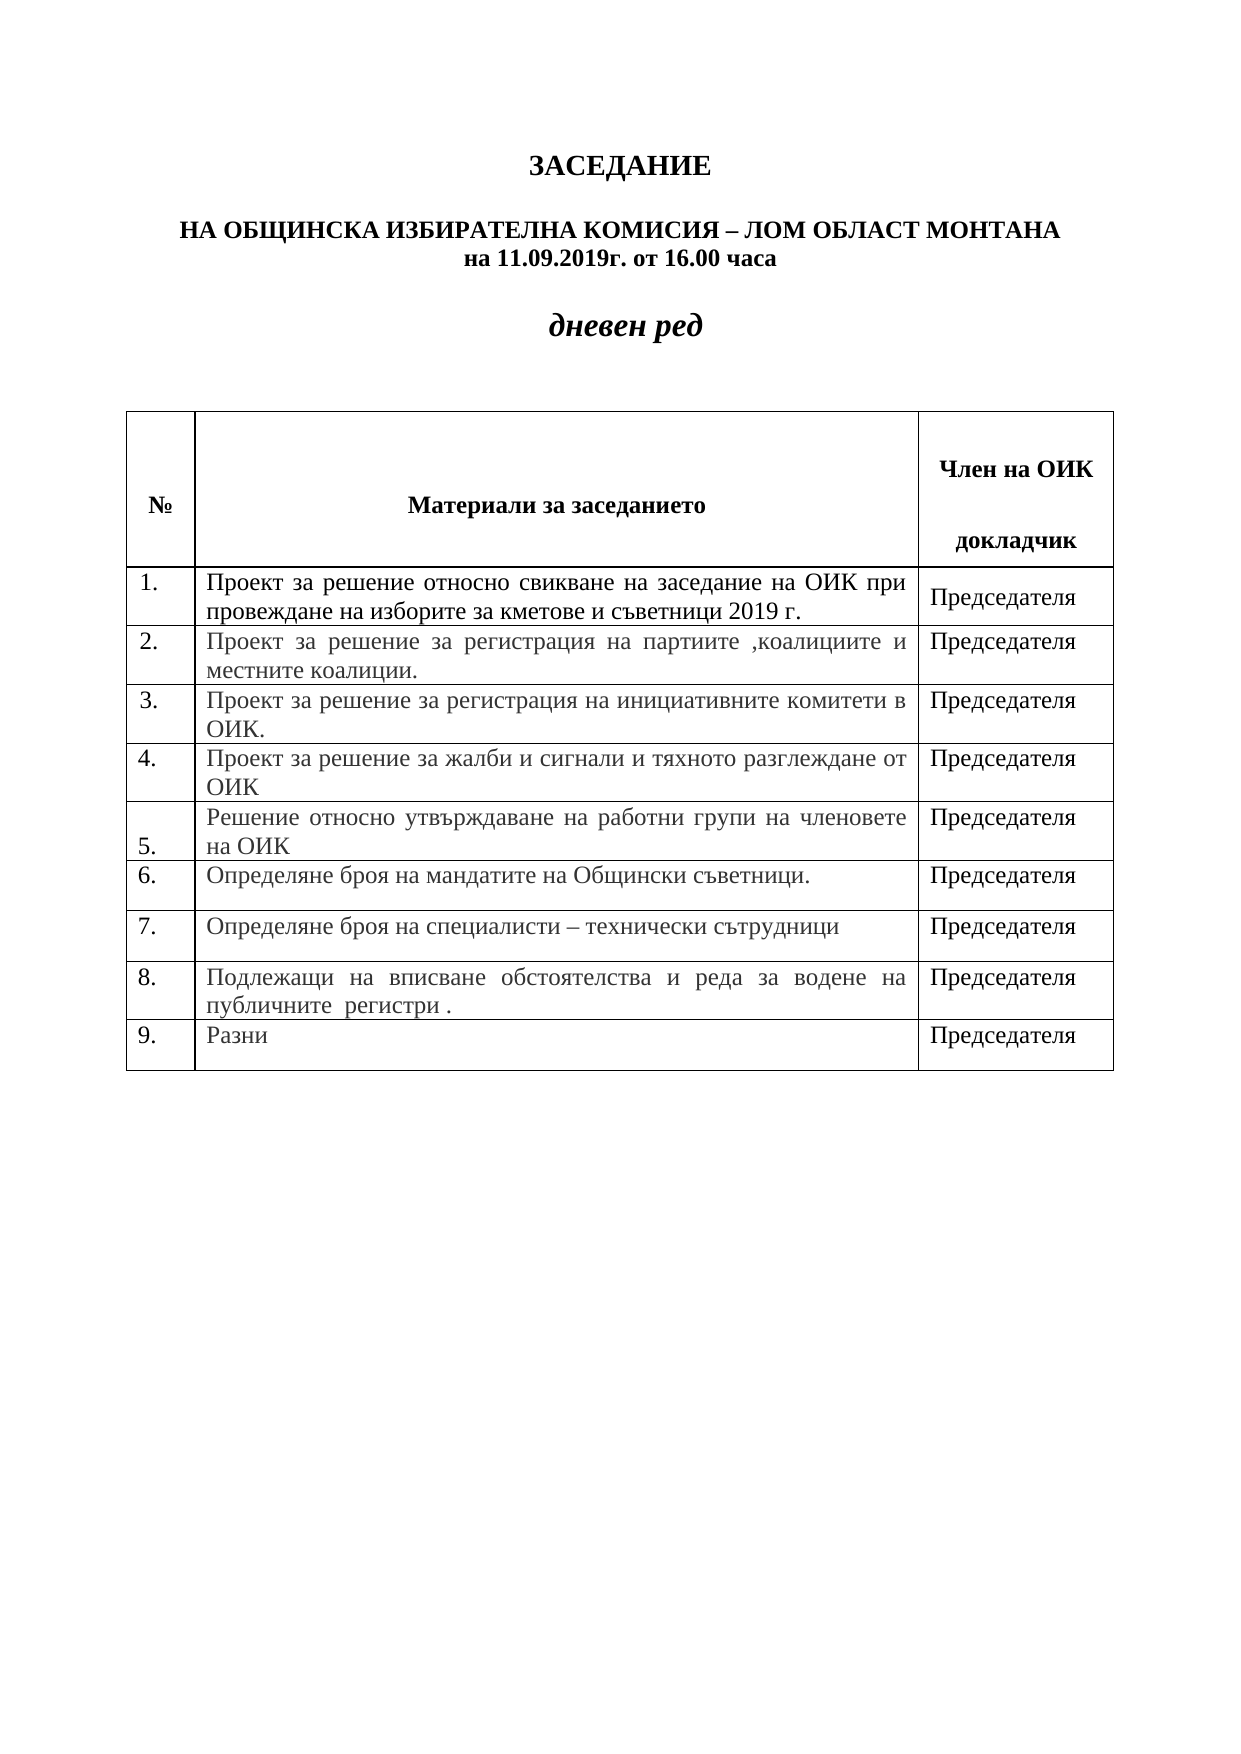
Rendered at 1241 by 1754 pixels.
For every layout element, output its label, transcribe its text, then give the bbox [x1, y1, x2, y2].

table_cell 8. [127, 962, 194, 1019]
table_cell [127, 626, 194, 684]
table_cell Определяне броя на мандатите на Общински съветници. [196, 861, 918, 910]
table_cell 7. [127, 911, 194, 961]
table_cell 9. [127, 1020, 194, 1070]
table_cell 4. [127, 744, 194, 801]
table_cell Проект за решение за жалби и сигнали и тяхното разглеждане от ОИК [196, 744, 918, 801]
table_cell Председателя [919, 685, 1113, 742]
table_cell Председателя [919, 802, 1113, 859]
table_cell Подлежащи на вписване обстоятелства и реда за водене на публичните регистри . [196, 962, 918, 1019]
text НА ОБЩИНСКА ИЗБИРАТЕЛНА КОМИСИЯ – ЛОМ ОБЛАСТ МОНТАНА [148, 215, 1093, 243]
table_cell 5. [127, 802, 194, 859]
table_cell [127, 568, 194, 625]
table_cell Председателя [919, 626, 1113, 684]
table_cell Проект за решение относно свикване на заседание на ОИК при провеждане на изборите за кметове и съветници 2019 г. [196, 568, 918, 625]
text дневен ред [148, 306, 1096, 344]
table_cell Председателя [919, 568, 1113, 625]
table_cell Председателя [919, 911, 1113, 961]
table_cell Проект за решение за регистрация на партиите ,коалициите и местните коалиции. [196, 626, 918, 684]
table_cell Определяне броя на специалисти – технически сътрудници [196, 911, 918, 961]
table_cell Разни [196, 1020, 918, 1070]
table_header Материали за заседанието [196, 412, 918, 566]
text на 11.09.2019г. от 16.00 часа [148, 243, 1093, 272]
table_cell Председателя [919, 744, 1113, 801]
table_cell Председателя [919, 962, 1113, 1019]
table_cell Решение относно утвърждаване на работни групи на членовете на ОИК [196, 802, 918, 859]
table_header Член на ОИК докладчик [919, 412, 1113, 566]
table_cell Председателя [919, 1020, 1113, 1070]
table_cell [127, 685, 194, 742]
table_cell 6. [127, 861, 194, 910]
table_cell Председателя [919, 861, 1113, 910]
table_header № [127, 412, 194, 566]
text ЗАСЕДАНИЕ [148, 148, 1093, 181]
table_cell Проект за решение за регистрация на инициативните комитети в ОИК. [196, 685, 918, 742]
